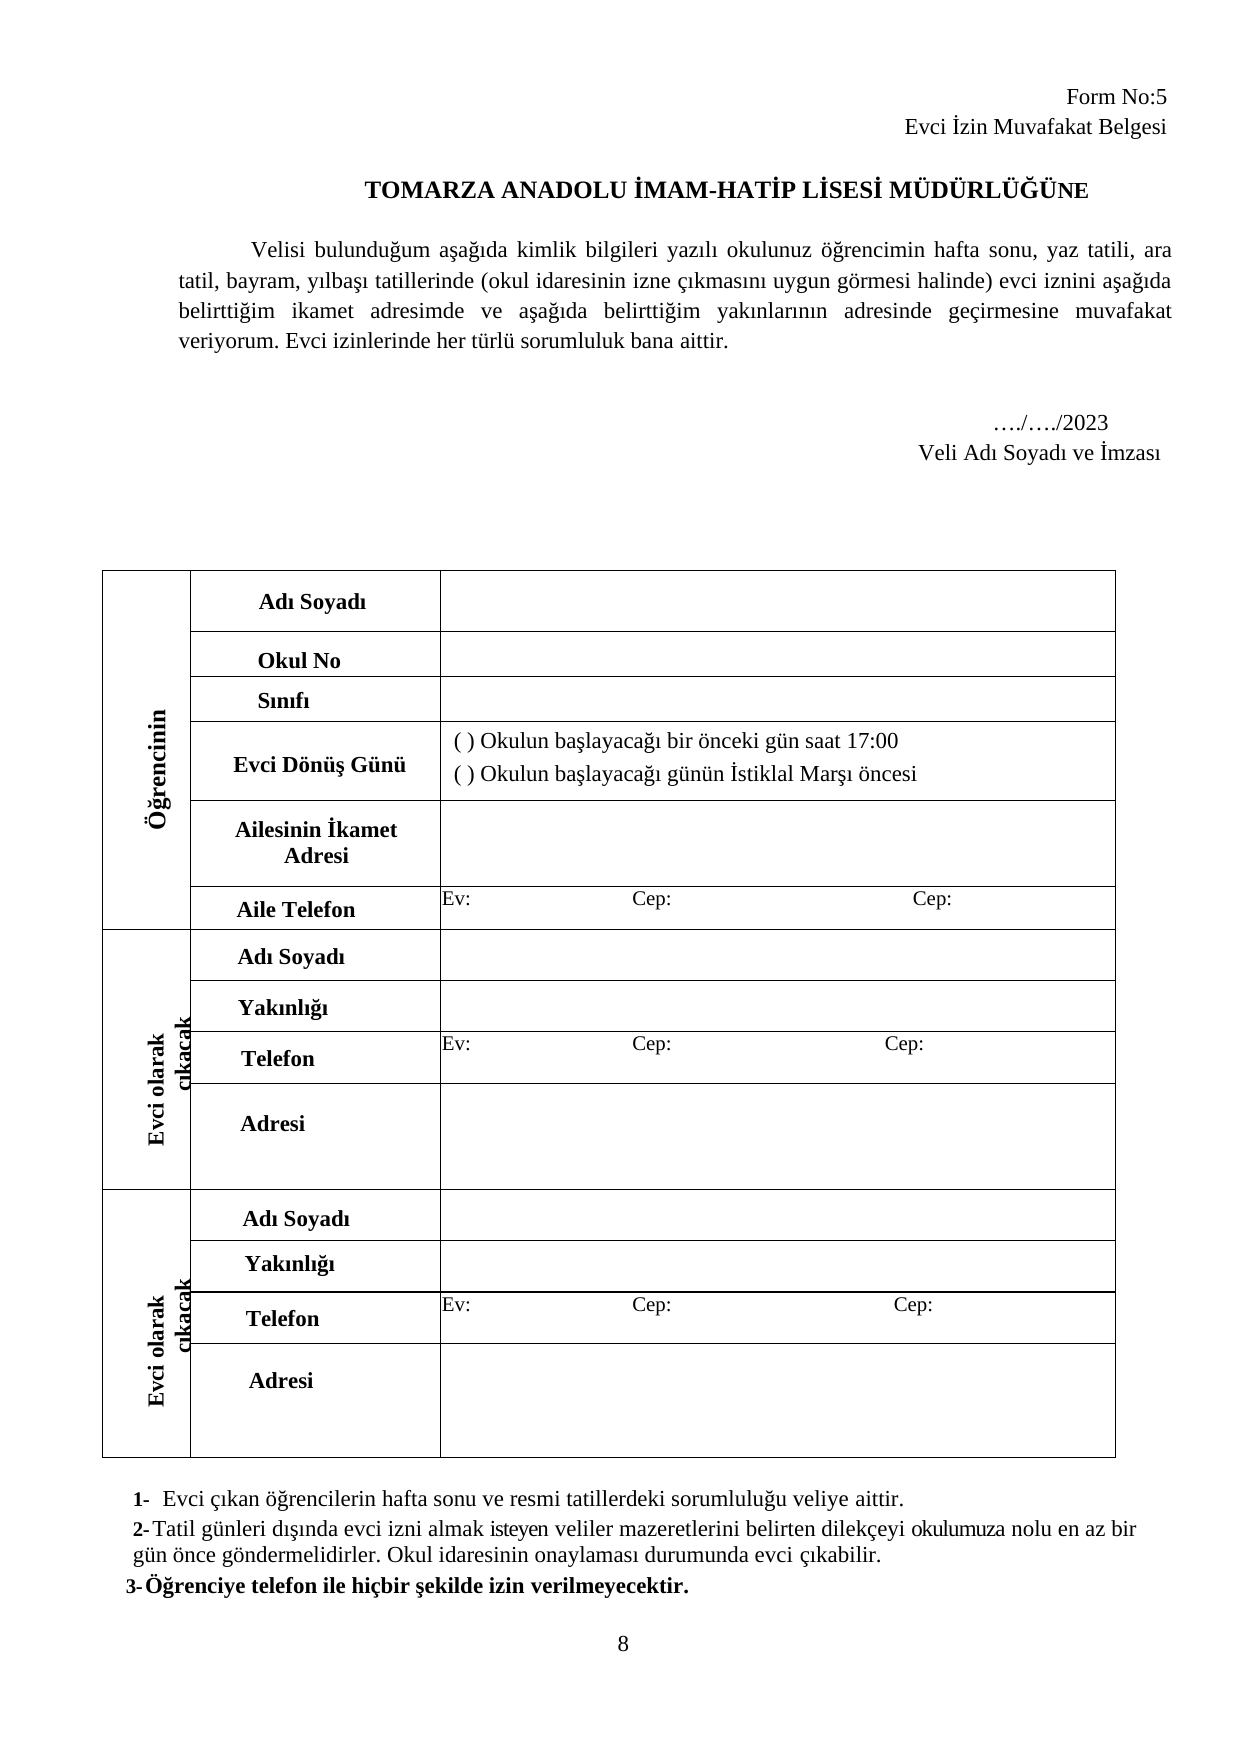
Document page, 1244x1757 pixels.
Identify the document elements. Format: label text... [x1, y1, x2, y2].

table_cell Adı Soyadı [191, 1190, 440, 1240]
table_cell Sınıfı [191, 677, 440, 721]
table_cell Aile Telefon [191, 887, 440, 929]
table_cell [441, 930, 1115, 980]
table_cell Ev: [441, 887, 550, 929]
table_cell [441, 677, 1115, 721]
text TOMARZA ANADOLU İMAM-HATİP LİSESİ MÜDÜRLÜĞÜNE [364, 175, 1217, 204]
table_cell Cep: [550, 887, 777, 929]
list Öğrenciye telefon ile hiçbir şekilde izin verilmeyecektir. [126, 1572, 1217, 1599]
table_cell Yakınlığı [191, 981, 440, 1031]
table_cell Adresi [191, 1084, 440, 1189]
table_header [441, 571, 1115, 631]
table_cell [441, 1241, 1115, 1291]
table_cell Adı Soyadı [191, 930, 440, 980]
table_cell Adresi [191, 1344, 440, 1457]
table_cell Evci olarak çıkaçak Yakını-2 [103, 1190, 190, 1457]
table_cell Yakınlığı [191, 1241, 440, 1291]
text …./…./2023 [992, 409, 1217, 436]
text Veli Adı Soyadı ve İmzası [918, 439, 1217, 466]
list Evci çıkan öğrencilerin hafta sonu ve resmi tatillerdeki sorumluluğu veliye aittir. [133, 1486, 1217, 1512]
table_cell Evci Dönüş Günü [191, 722, 440, 799]
table_cell Ailesinin İkamet Adresi [191, 801, 440, 886]
table_header Adı Soyadı [191, 571, 440, 631]
list Tatil günleri dışında evci izni almak isteyen veliler mazeretlerini belirten dilekçeyi okulumuza nolu en az bir gün önce göndermelidirler. Okul idaresinin onaylaması durumunda evci çıkabilir. [133, 1515, 1167, 1568]
table_cell Cep: [777, 887, 1115, 929]
table_cell [441, 1344, 1115, 1457]
table_cell Ev: [441, 1293, 550, 1343]
table_cell [441, 1084, 1115, 1189]
table_cell Cep: [777, 1293, 1115, 1343]
table_cell Cep: [550, 1032, 777, 1082]
table_cell Ev: [441, 1032, 550, 1082]
table_cell Telefon [191, 1032, 440, 1082]
table_cell [441, 632, 1115, 676]
table_cell Okul No [191, 632, 440, 676]
table_cell [441, 801, 1115, 886]
table_cell Cep: [777, 1032, 1115, 1082]
text Form No:5 Evci İzin Muvafakat Belgesi [897, 83, 1167, 139]
table_cell ( ) Okulun başlayacağı bir önceki gün saat 17:00 ( ) Okulun başlayacağı günün İstiklal Marşı öncesi [441, 722, 1115, 799]
table_cell Telefon [191, 1293, 440, 1343]
table_cell Evci olarak çıkaçak Yakını-1 [103, 930, 190, 1189]
text Velisi bulunduğum aşağıda kimlik bilgileri yazılı okulunuz öğrencimin hafta sonu, yaz tatili, ara tatil, bayram, yılbaşı tatillerinde (okul idaresinin izne çıkmasını uygun görmesi halinde) evci iznini aşağıda belirttiğim ikamet adresimde ve aşağıda belirttiğim yakınlarının adresinde geçirmesine muvafakat veriyorum. Evci izinlerinde her türlü sorumluluk bana aittir. [178, 236, 1173, 353]
table_cell Cep: [550, 1293, 777, 1343]
table_header Öğrencinin [103, 571, 190, 929]
table_cell [441, 981, 1115, 1031]
table_cell [441, 1190, 1115, 1240]
